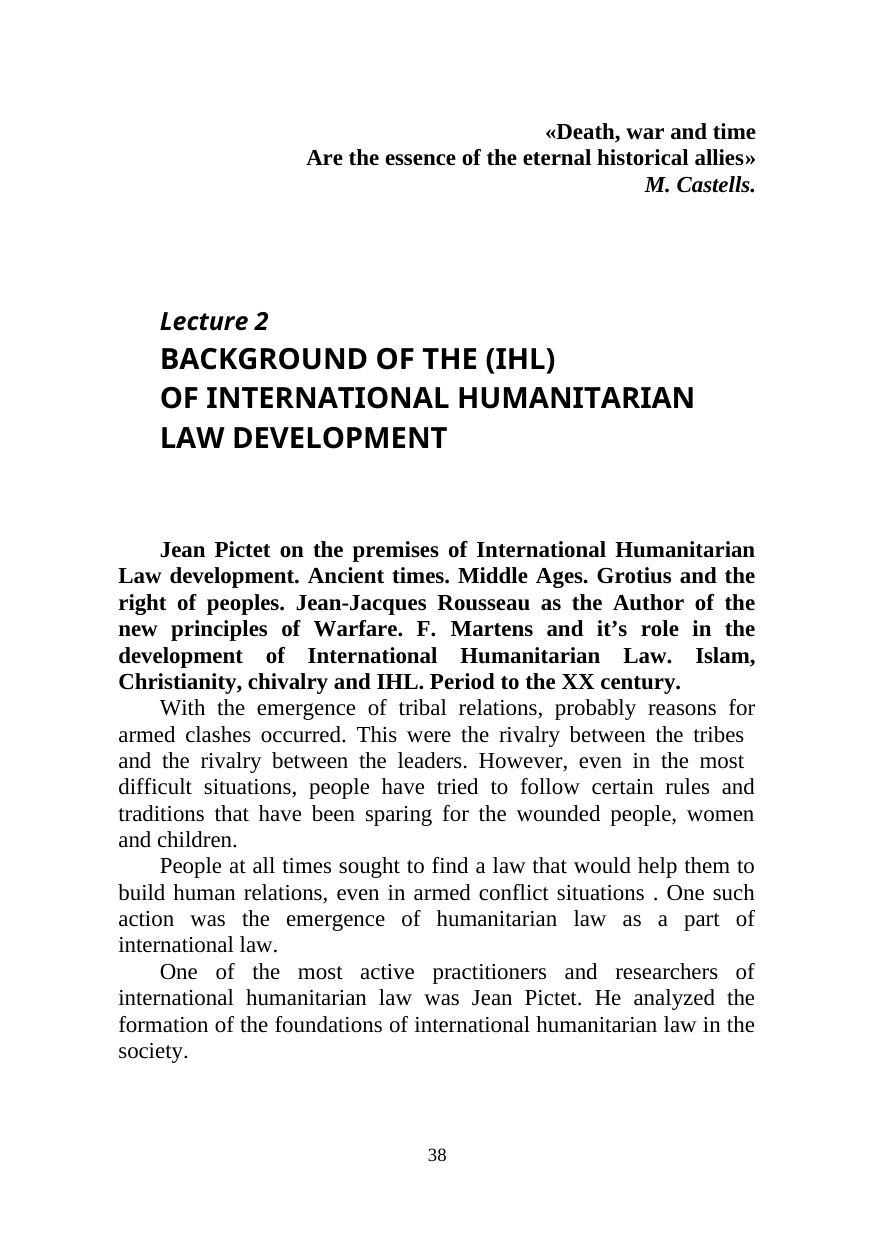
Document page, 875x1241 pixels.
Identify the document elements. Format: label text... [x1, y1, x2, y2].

text Lecture 2 [118, 304, 756, 338]
text LAW DEVELOPMENT [118, 417, 756, 457]
text OF INTERNATIONAL HUMANITARIAN [118, 378, 756, 417]
text People at all times sought to find a law that would help them to build human relations, even in armed conflict situations . One such action was the emergence of humanitarian law as a part of international law. [118, 852, 756, 958]
text Are the essence of the eternal historical allies» [118, 144, 756, 171]
text M. Castells. [118, 171, 756, 197]
text Jean Pictet on the premises of International Humanitarian Law development. Ancient times. Middle Ages. Grotius and the right of peoples. Jean-Jacques Rousseau as the Author of the new principles of Warfare. F. Martens and it’s role in the development of International Humanitarian Law. Islam, Christianity, chivalry and IHL. Period to the XX century. [118, 536, 756, 694]
text «Death, war and time [118, 118, 756, 144]
text BACKGROUND OF THE (IHL) [118, 338, 756, 378]
text One of the most active practitioners and researchers of international humanitarian law was Jean Pictet. He analyzed the formation of the foundations of international humanitarian law in the society. [118, 958, 756, 1063]
text With the emergence of tribal relations, probably reasons for armed clashes occurred. This were the rivalry between the tribes and the rivalry between the leaders. However, even in the most difficult situations, people have tried to follow certain rules and traditions that have been sparing for the wounded people, women and children. [118, 694, 756, 852]
